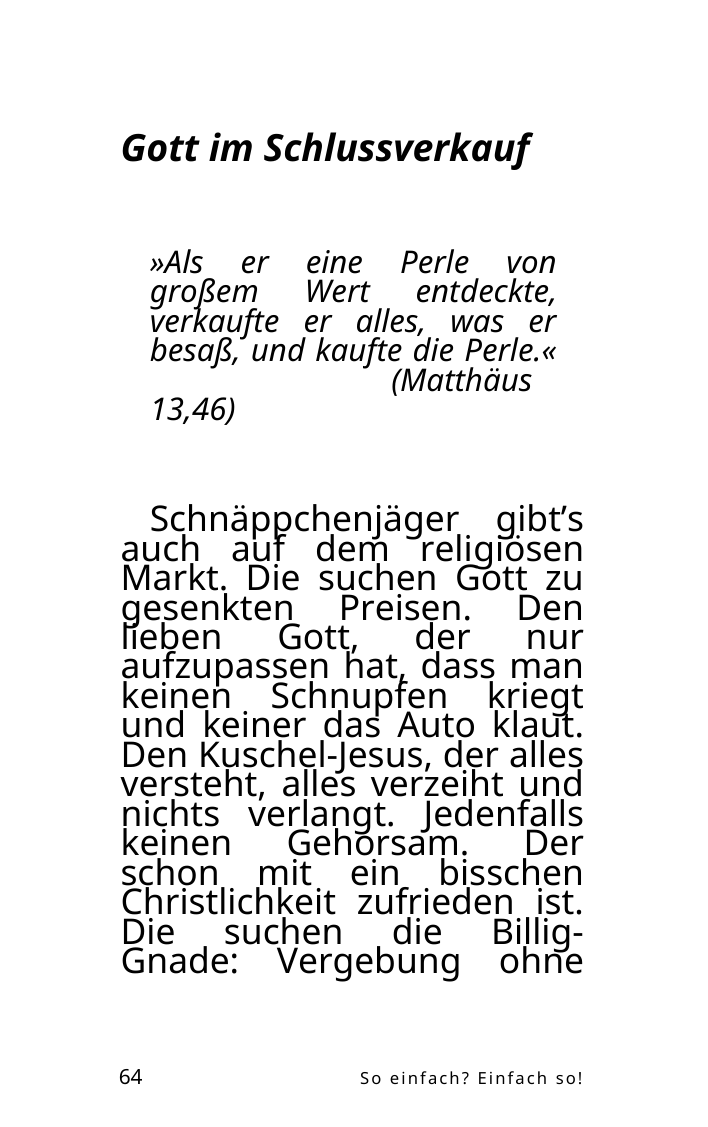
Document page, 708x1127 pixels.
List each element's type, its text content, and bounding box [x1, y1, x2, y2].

text »Als er eine Perle von großem Wert entdeckte, verkaufte er alles, was er besaß, und kaufte die Perle.« (Matthäus 13,46) [149, 250, 557, 427]
subtitle Gott im Schlussverkauf [120, 131, 617, 168]
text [120, 508, 584, 979]
